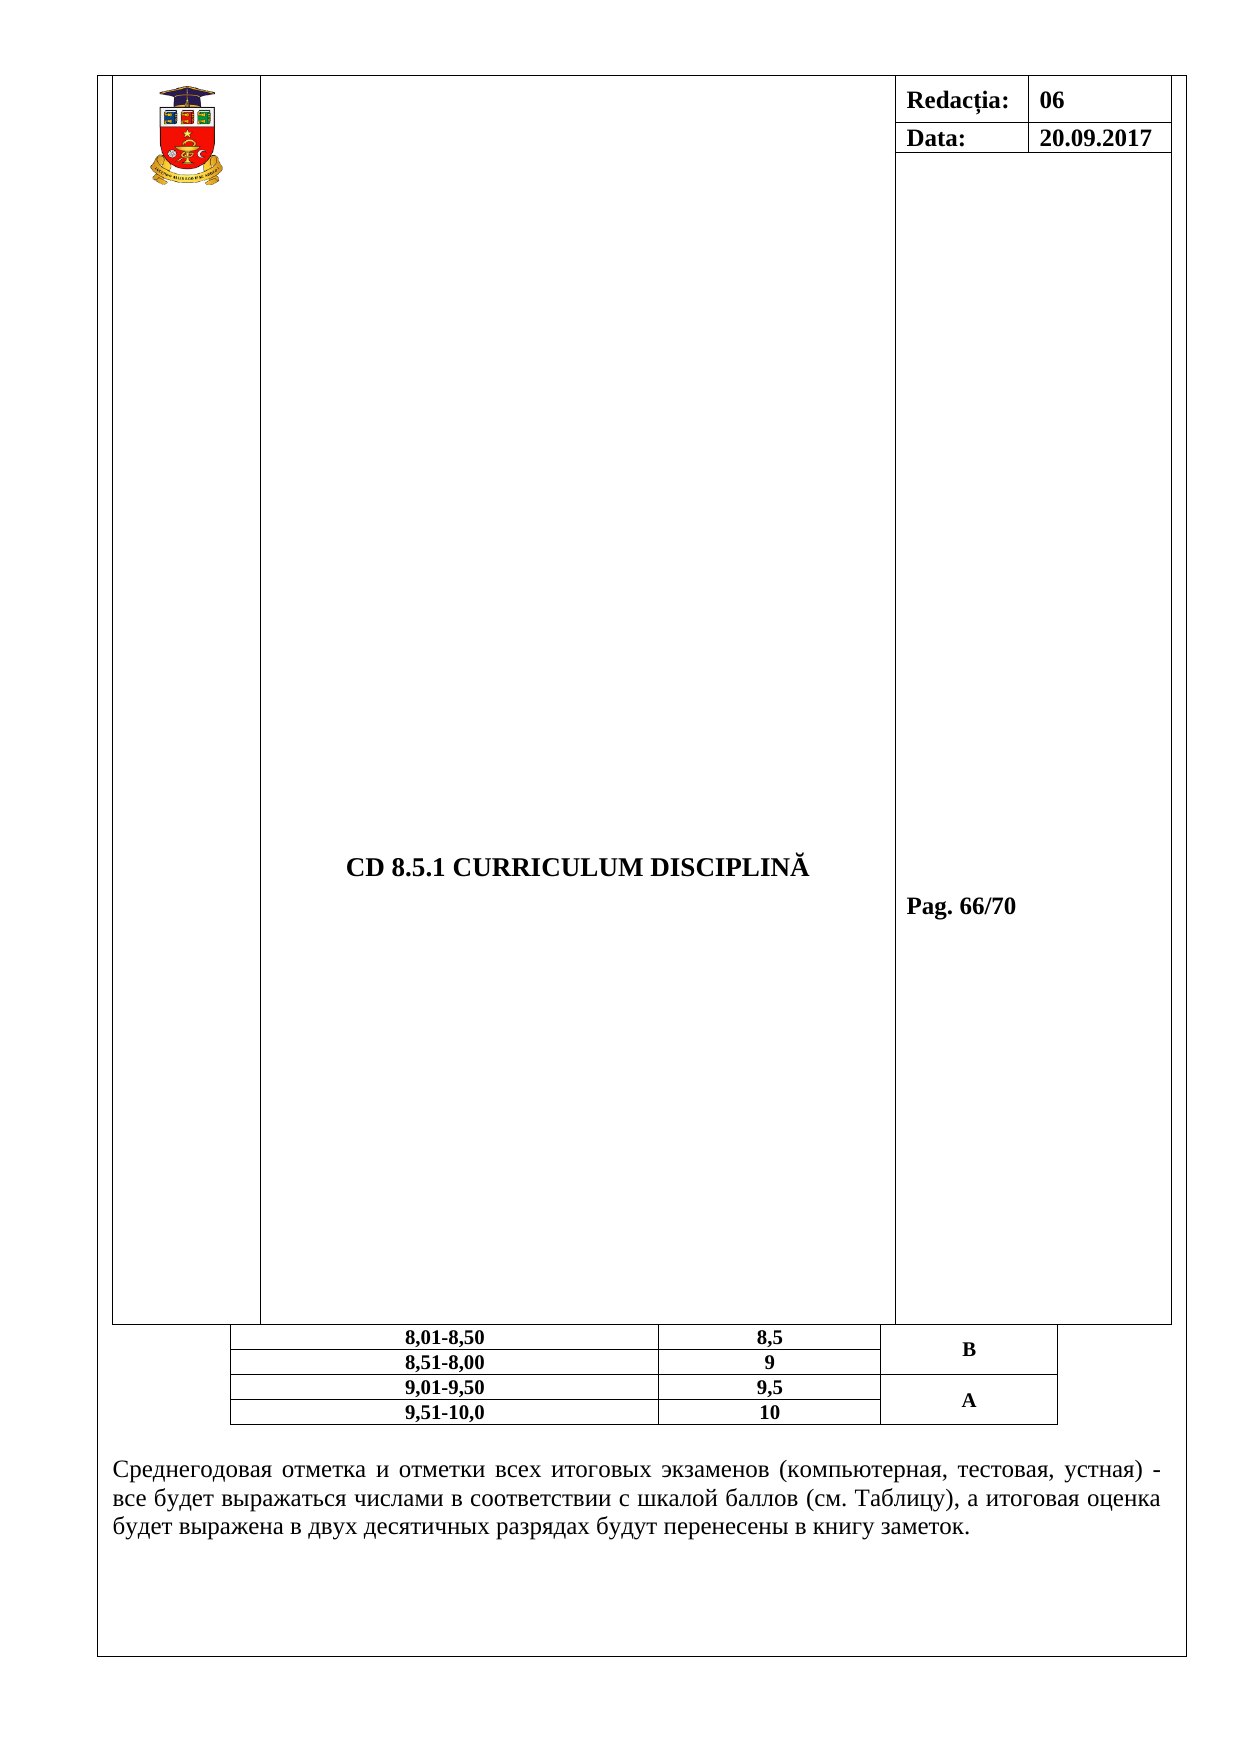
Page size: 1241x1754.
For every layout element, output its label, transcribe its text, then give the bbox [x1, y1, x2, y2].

picture [140, 86, 236, 185]
table_cell A [881, 1375, 1057, 1424]
table_cell 9,51-10,0 [231, 1400, 658, 1424]
text Среднегодовая отметка и отметки всех итоговых экзаменов (компьютерная, тестовая, устная) - все будет выражаться числами в соответствии с шкалой баллов (см. Таблицу), а итоговая оценка будет выражена в двух десятичных разрядах будут перенесены в книгу заметок. [112, 1454, 1162, 1540]
table_cell B [881, 1325, 1057, 1374]
table_cell 9,01-9,50 [231, 1375, 658, 1399]
table_cell 9 [659, 1350, 880, 1374]
table_cell 8,01-8,50 [231, 1325, 658, 1349]
table_cell 8,51-8,00 [231, 1350, 658, 1374]
table_cell 8,5 [659, 1325, 880, 1349]
table_cell 10 [659, 1400, 880, 1424]
table_cell 9,5 [659, 1375, 880, 1399]
